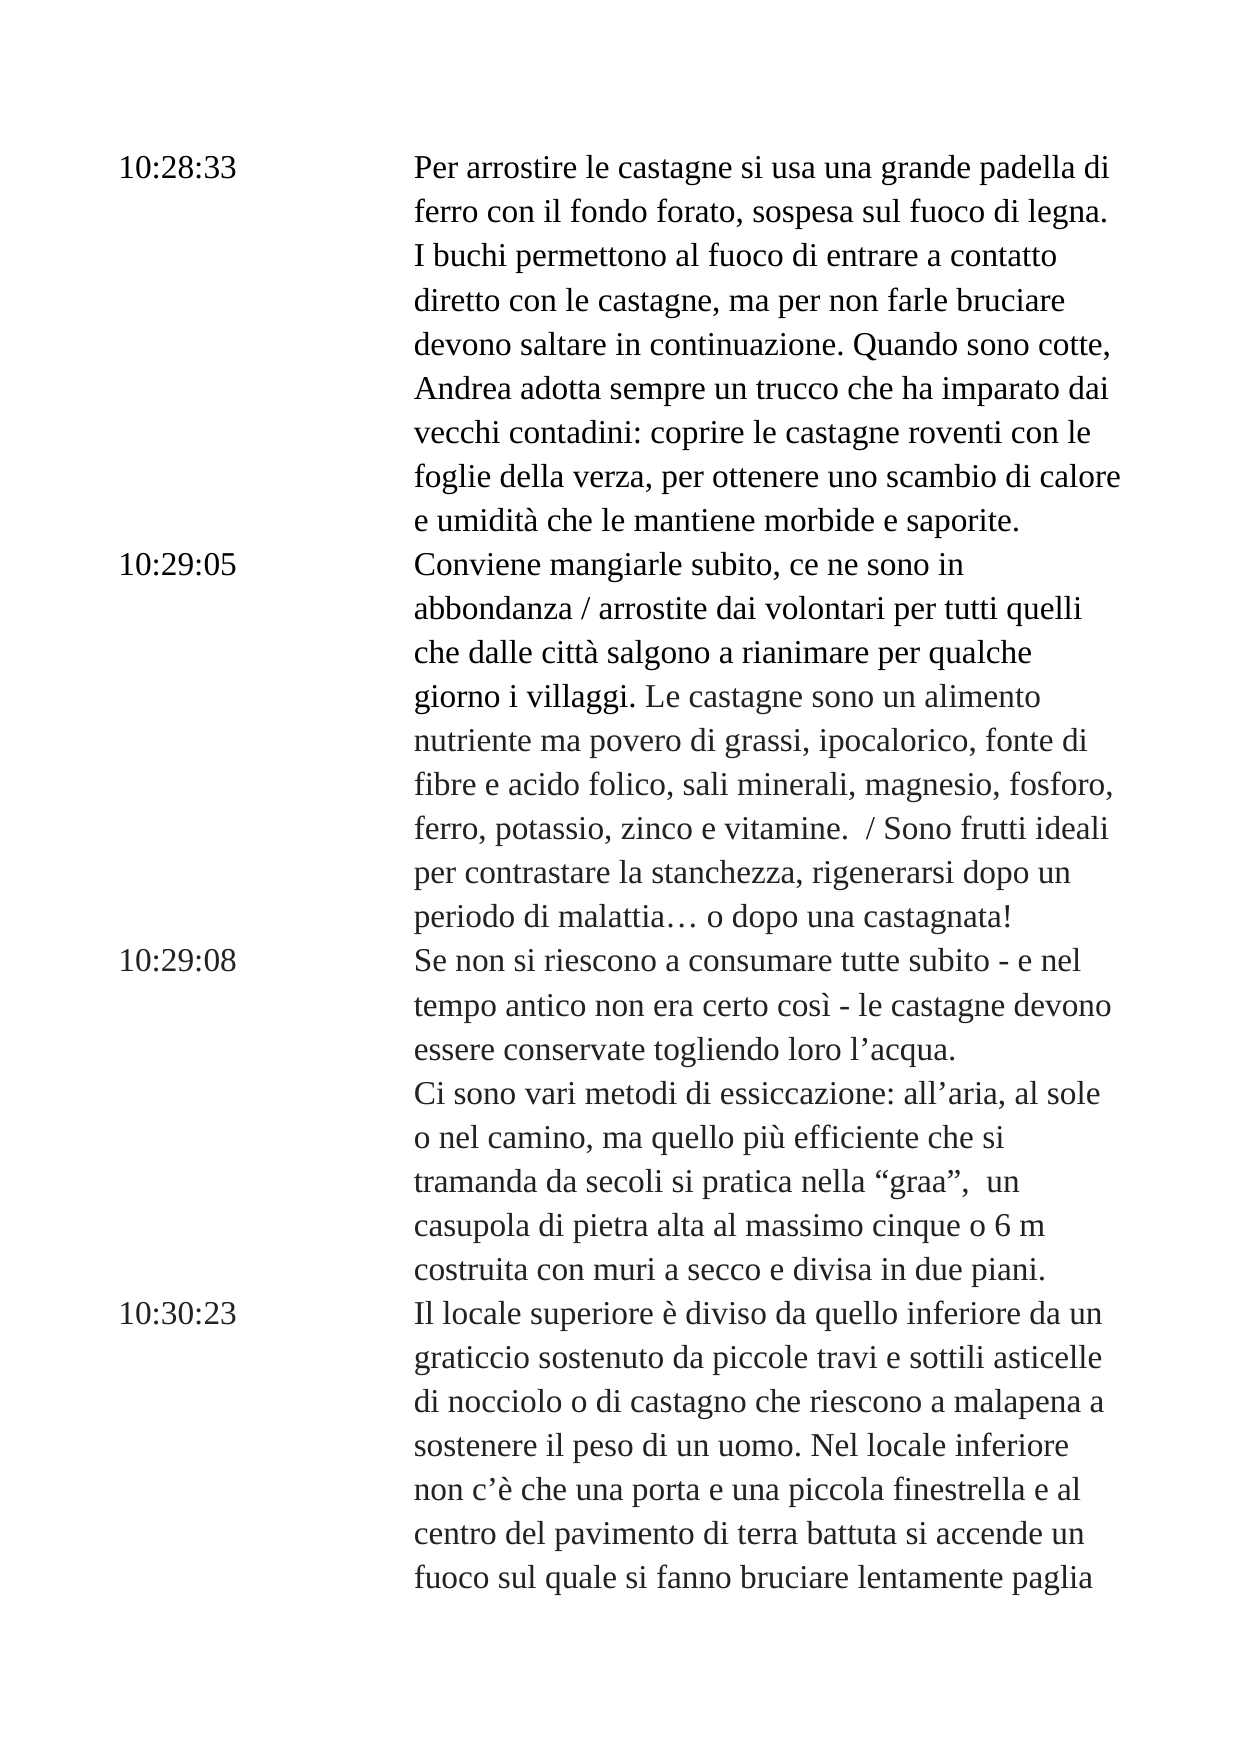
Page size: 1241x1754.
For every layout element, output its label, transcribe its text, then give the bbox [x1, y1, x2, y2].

text Ci sono vari metodi di essiccazione: all’aria, al sole o nel camino, ma quello più efficiente che si tramanda da secoli si pratica nella “graa”, un casupola di pietra alta al massimo cinque o 6 m costruita con muri a secco e divisa in due piani. [118, 1073, 1122, 1287]
text 10:29:05 Conviene mangiarle subito, ce ne sono in abbondanza / arrostite dai volontari per tutti quelli che dalle città salgono a rianimare per qualche giorno i villaggi. Le castagne sono un alimento nutriente ma povero di grassi, ipocalorico, fonte di fibre e acido folico, sali minerali, magnesio, fosforo, ferro, potassio, zinco e vitamine. / Sono frutti ideali per contrastare la stanchezza, rigenerarsi dopo un periodo di malattia… o dopo una castagnata! [118, 544, 1122, 935]
text 10:29:08 Se non si riescono a consumare tutte subito - e nel tempo antico non era certo così - le castagne devono essere conservate togliendo loro l’acqua. [118, 941, 1122, 1067]
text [118, 1293, 1122, 1596]
text 10:28:33 Per arrostire le castagne si usa una grande padella di ferro con il fondo forato, sospesa sul fuoco di legna. I buchi permettono al fuoco di entrare a contatto diretto con le castagne, ma per non farle bruciare devono saltare in continuazione. Quando sono cotte, Andrea adotta sempre un trucco che ha imparato dai vecchi contadini: coprire le castagne roventi con le foglie della verza, per ottenere uno scambio di calore e umidità che le mantiene morbide e saporite. [118, 148, 1122, 538]
